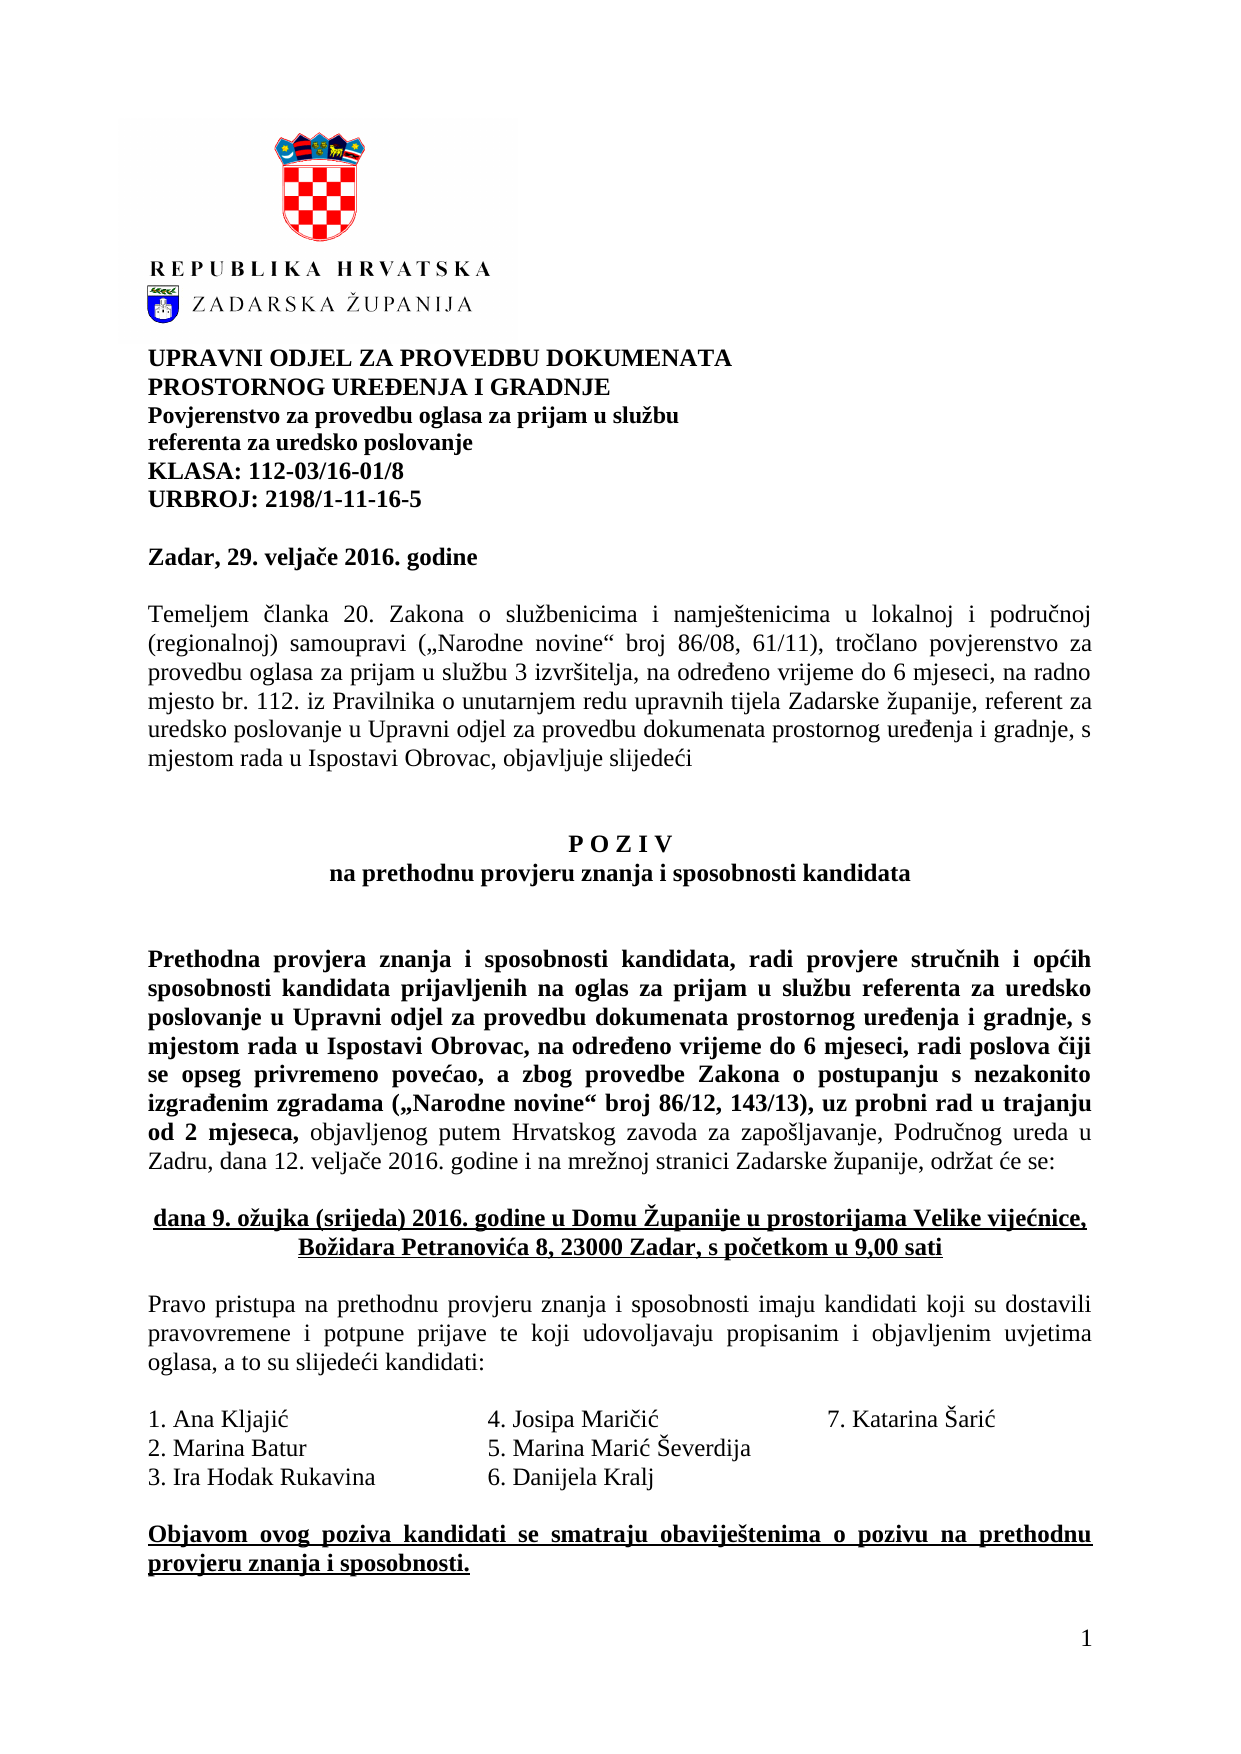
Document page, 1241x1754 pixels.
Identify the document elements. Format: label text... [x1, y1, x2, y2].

text 1. Ana Kljajić [148, 1404, 413, 1433]
text KLASA: 112-03/16-01/8 [148, 456, 1093, 484]
text Temeljem članka 20. Zakona o službenicima i namještenicima u lokalnoj i područnoj (regionalnoj) samoupravi („Narodne novine“ broj 86/08, 61/11), tročlano povjerenstvo za provedbu oglasa za prijam u službu 3 izvršitelja, na određeno vrijeme do 6 mjeseci, na radno mjesto br. 112. iz Pravilnika o unutarnjem redu upravnih tijela Zadarske županije, referent za uredsko poslovanje u Upravni odjel za provedbu dokumenata prostornog uređenja i gradnje, s mjestom rada u Ispostavi Obrovac, objavljuje slijedeći [148, 599, 1093, 772]
text referenta za uredsko poslovanje [148, 428, 1093, 456]
text 3. Ira Hodak Rukavina [148, 1462, 413, 1491]
text 5. Marina Marić Ševerdija [487, 1433, 753, 1462]
text dana 9. ožujka (srijeda) 2016. godine u Domu Županije u prostorijama Velike vijećnice, Božidara Petranovića 8, 23000 Zadar, s početkom u 9,00 sati [148, 1203, 1093, 1261]
text Objavom ovog poziva kandidati se smatraju obaviještenima o pozivu na prethodnu provjeru znanja i sposobnosti. [148, 1519, 1093, 1544]
text 7. Katarina Šarić [827, 1404, 1093, 1433]
text 2. Marina Batur [148, 1433, 413, 1462]
text Pravo pristupa na prethodnu provjeru znanja i sposobnosti imaju kandidati koji su dostavili pravovremene i potpune prijave te koji udovoljavaju propisanim i objavljenim uvjetima oglasa, a to su slijedeći kandidati: [148, 1289, 1093, 1376]
text Zadar, 29. veljače 2016. godine [148, 542, 1093, 571]
text 6. Danijela Kralj [487, 1462, 753, 1491]
text na prethodnu provjeru znanja i sposobnosti kandidata [148, 858, 1093, 887]
text Prethodna provjera znanja i sposobnosti kandidata, radi provjere stručnih i općih sposobnosti kandidata prijavljenih na oglas za prijam u službu referenta za uredsko poslovanje u Upravni odjel za provedbu dokumenata prostornog uređenja i gradnje, s mjestom rada u Ispostavi Obrovac, na određeno vrijeme do 6 mjeseci, radi poslova čiji se opseg privremeno povećao, a zbog provedbe Zakona o postupanju s nezakonito izgrađenim zgradama („Narodne novine“ broj 86/12, 143/13), uz probni rad u trajanju od 2 mjeseca, objavljenog putem Hrvatskog zavoda za zapošljavanje, Područnog ureda u Zadru, dana 12. veljače 2016. godine i na mrežnoj stranici Zadarske županije, održat će se: [148, 944, 1093, 1174]
text PROSTORNOG UREĐENJA I GRADNJE [148, 372, 1093, 401]
text Povjerenstvo za provedbu oglasa za prijam u službu [148, 401, 1093, 428]
text UPRAVNI ODJEL ZA PROVEDBU DOKUMENATA [148, 343, 1093, 372]
text Objavom ovog poziva kandidati se smatraju obaviještenima o pozivu na prethodnu provjeru znanja i sposobnosti. [148, 1546, 1093, 1577]
text URBROJ: 2198/1-11-16-5 [148, 484, 1093, 513]
text 4. Josipa Maričić [487, 1404, 753, 1433]
text P O Z I V [148, 829, 1093, 858]
